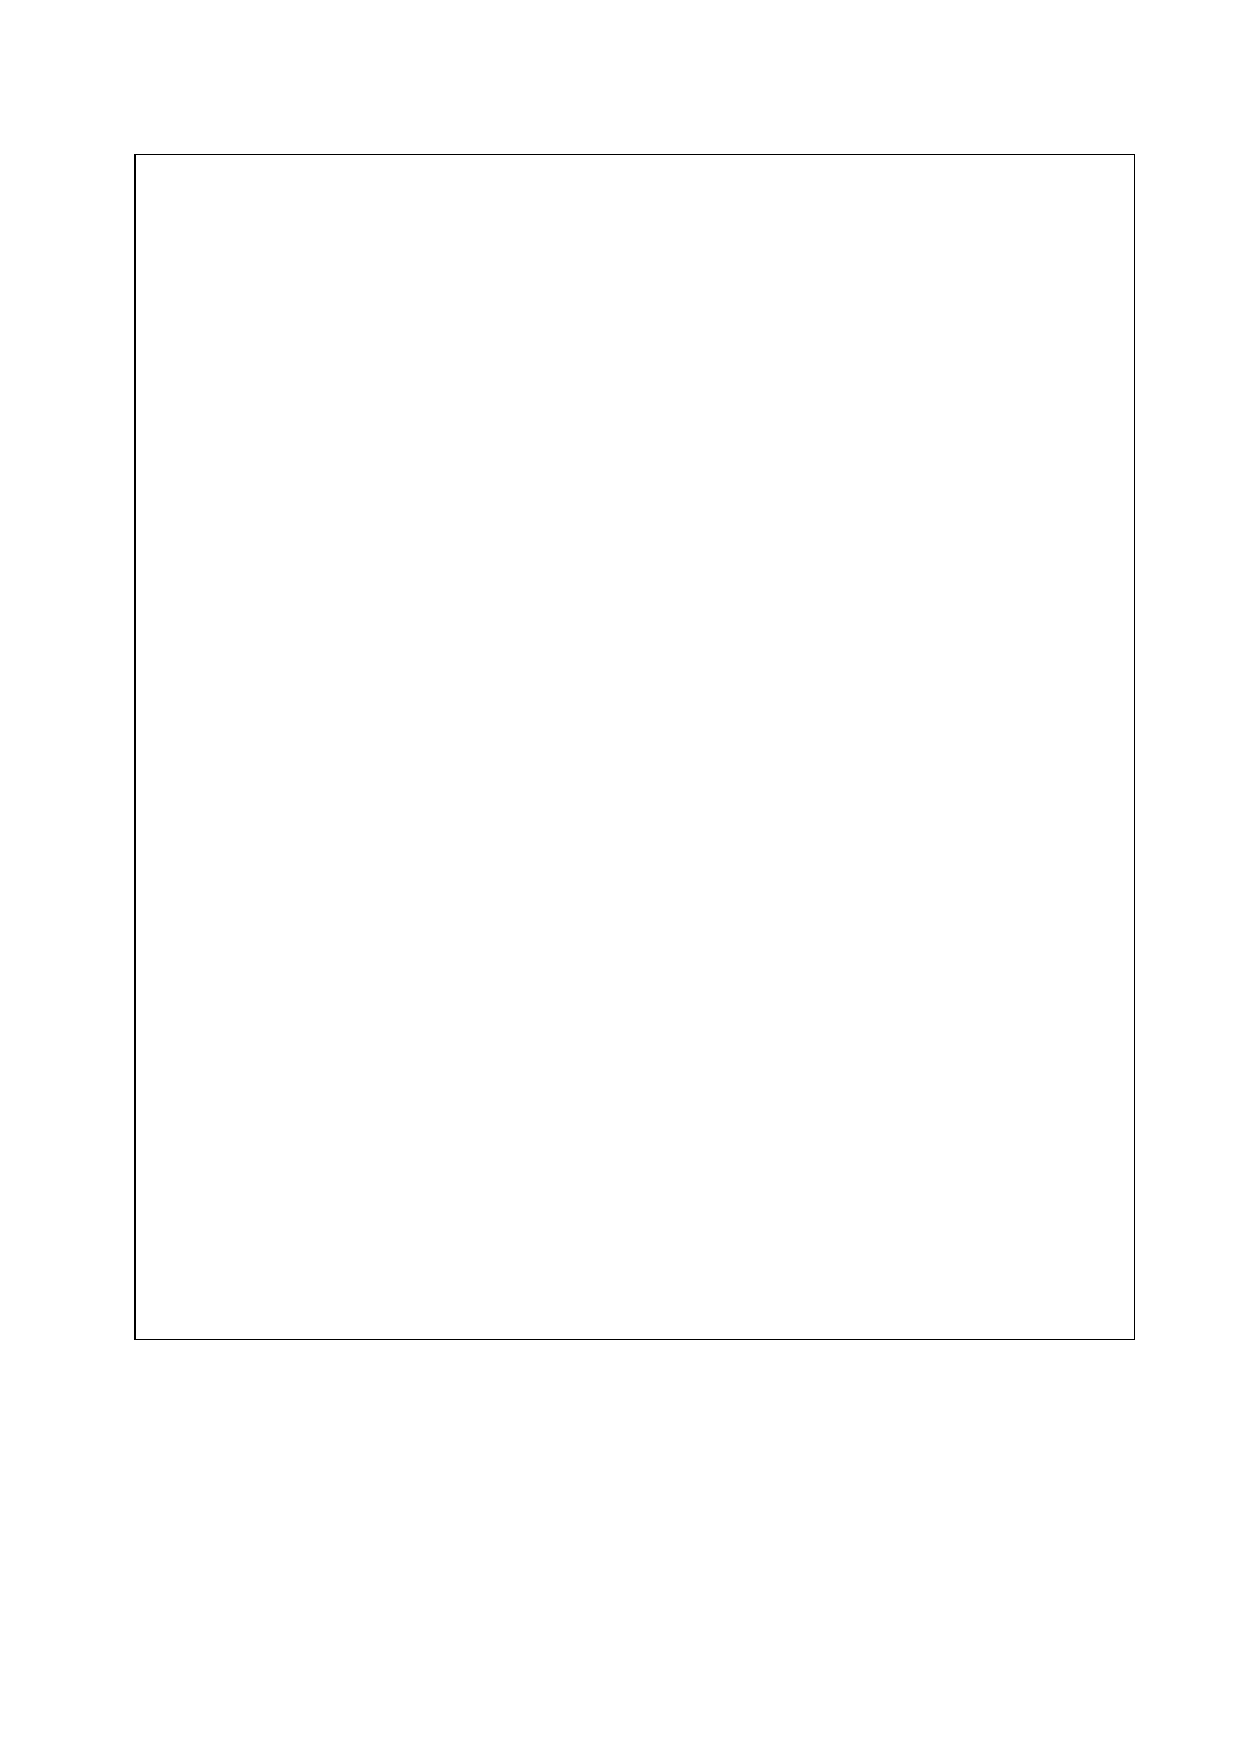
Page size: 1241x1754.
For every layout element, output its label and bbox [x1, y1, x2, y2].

table_header [136, 155, 1134, 1339]
